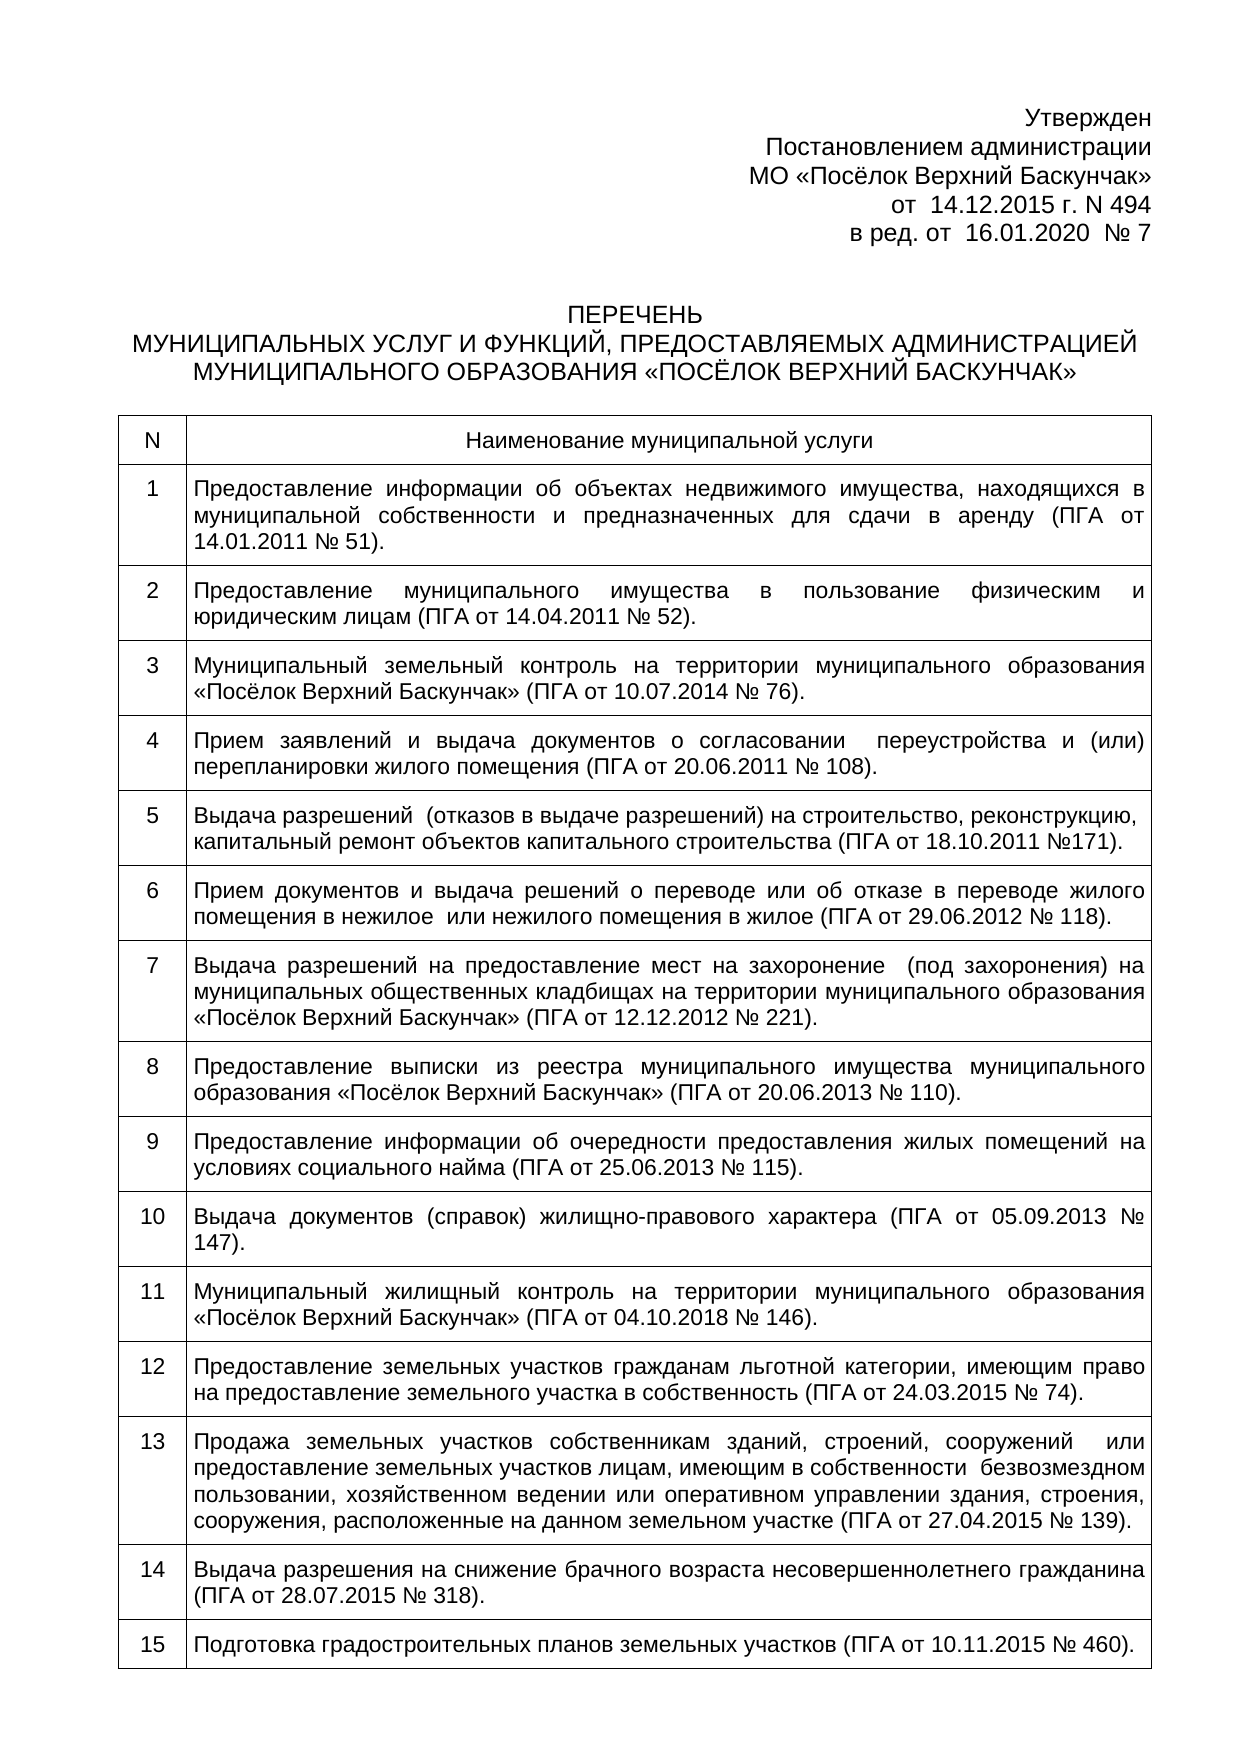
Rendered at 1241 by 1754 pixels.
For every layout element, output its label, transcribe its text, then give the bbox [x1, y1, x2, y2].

table_cell Подготовка градостроительных планов земельных участков (ПГА от 10.11.2015 № 460). [187, 1620, 1151, 1668]
text Постановлением администрации [118, 132, 1152, 161]
table_cell Предоставление выписки из реестра муниципального имущества муниципального образования «Посёлок Верхний Баскунчак» (ПГА от 20.06.2013 № 110). [187, 1042, 1151, 1116]
table_cell Предоставление информации об объектах недвижимого имущества, находящихся в муниципальной собственности и предназначенных для сдачи в аренду (ПГА от 14.01.2011 № 51). [187, 465, 1151, 565]
table_cell 9 [119, 1117, 186, 1191]
table_cell Прием заявлений и выдача документов о согласовании переустройства и (или) перепланировки жилого помещения (ПГА от 20.06.2011 № 108). [187, 716, 1151, 790]
table_cell Муниципальный жилищный контроль на территории муниципального образования «Посёлок Верхний Баскунчак» (ПГА от 04.10.2018 № 146). [187, 1267, 1151, 1341]
table_cell Выдача документов (справок) жилищно-правового характера (ПГА от 05.09.2013 № 147). [187, 1192, 1151, 1266]
table_header N [119, 416, 186, 463]
text МУНИЦИПАЛЬНЫХ УСЛУГ И ФУНКЦИЙ, ПРЕДОСТАВЛЯЕМЫХ АДМИНИСТРАЦИЕЙ [118, 329, 1152, 357]
text ПЕРЕЧЕНЬ [118, 300, 1152, 329]
table_cell 14 [119, 1545, 186, 1619]
table_cell 11 [119, 1267, 186, 1341]
table_cell Муниципальный земельный контроль на территории муниципального образования «Посёлок Верхний Баскунчак» (ПГА от 10.07.2014 № 76). [187, 641, 1151, 715]
text в ред. от 16.01.2020 № 7 [118, 218, 1152, 247]
table_cell Выдача разрешения на снижение брачного возраста несовершеннолетнего гражданина (ПГА от 28.07.2015 № 318). [187, 1545, 1151, 1619]
table_cell 8 [119, 1042, 186, 1116]
table_cell 15 [119, 1620, 186, 1668]
table_cell Предоставление земельных участков гражданам льготной категории, имеющим право на предоставление земельного участка в собственность (ПГА от 24.03.2015 № 74). [187, 1342, 1151, 1416]
table_header Наименование муниципальной услуги [187, 416, 1151, 463]
table_cell Выдача разрешений на предоставление мест на захоронение (под захоронения) на муниципальных общественных кладбищах на территории муниципального образования «Посёлок Верхний Баскунчак» (ПГА от 12.12.2012 № 221). [187, 941, 1151, 1041]
table_cell 5 [119, 791, 186, 865]
table_cell 3 [119, 641, 186, 715]
table_cell 1 [119, 465, 186, 565]
table_cell Выдача разрешений (отказов в выдаче разрешений) на строительство, реконструкцию, капитальный ремонт объектов капитального строительства (ПГА от 18.10.2011 №171). [187, 791, 1151, 865]
table_cell 4 [119, 716, 186, 790]
table_cell Предоставление муниципального имущества в пользование физическим и юридическим лицам (ПГА от 14.04.2011 № 52). [187, 566, 1151, 640]
text МУНИЦИПАЛЬНОГО ОБРАЗОВАНИЯ «ПОСЁЛОК ВЕРХНИЙ БАСКУНЧАК» [118, 357, 1152, 386]
table_cell 13 [119, 1417, 186, 1544]
table_cell Прием документов и выдача решений о переводе или об отказе в переводе жилого помещения в нежилое или нежилого помещения в жилое (ПГА от 29.06.2012 № 118). [187, 866, 1151, 940]
table_cell 10 [119, 1192, 186, 1266]
text от 14.12.2015 г. N 494 [118, 190, 1152, 218]
table_cell Продажа земельных участков собственникам зданий, строений, сооружений или предоставление земельных участков лицам, имеющим в собственности безвозмездном пользовании, хозяйственном ведении или оперативном управлении здания, строения, сооружения, расположенные на данном земельном участке (ПГА от 27.04.2015 № 139). [187, 1417, 1151, 1544]
text Утвержден [118, 103, 1152, 132]
table_cell 2 [119, 566, 186, 640]
table_cell 6 [119, 866, 186, 940]
table_cell 12 [119, 1342, 186, 1416]
table_cell Предоставление информации об очередности предоставления жилых помещений на условиях социального найма (ПГА от 25.06.2013 № 115). [187, 1117, 1151, 1191]
table_cell 7 [119, 941, 186, 1041]
text МО «Посёлок Верхний Баскунчак» [118, 161, 1152, 190]
